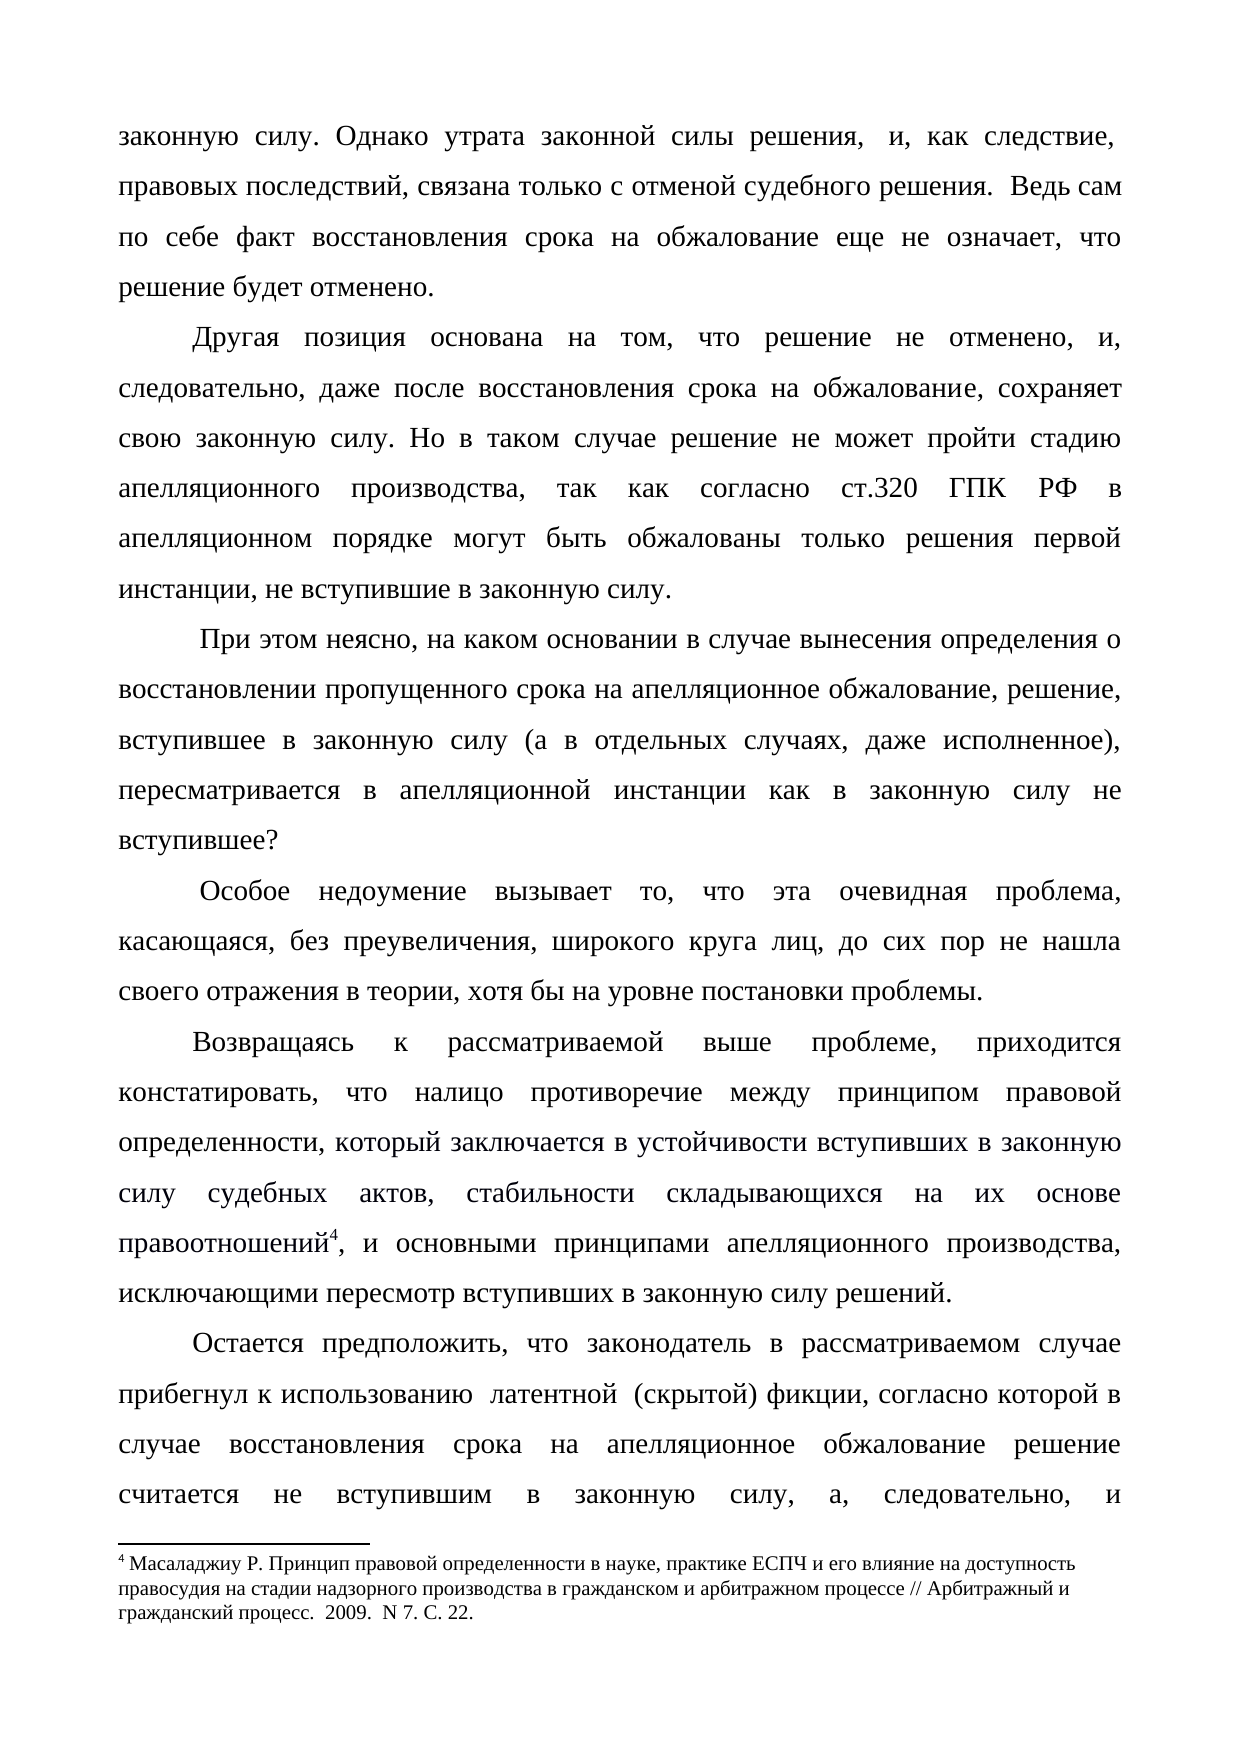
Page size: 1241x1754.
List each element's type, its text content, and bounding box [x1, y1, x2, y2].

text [118, 118, 1122, 303]
text Возвращаясь к рассматриваемой выше проблеме, приходится констатировать, что налицо противоречие между принципом правовой определенности, который заключается в устойчивости вступивших в законную силу судебных актов, стабильности складывающихся на их основе правоотношений, и основными принципами апелляционного производства, исключающими пересмотр вступивших в законную силу решений. [118, 1024, 1122, 1309]
text При этом неясно, на каком основании в случае вынесения определения о восстановлении пропущенного срока на апелляционное обжалование, решение, вступившее в законную силу (а в отдельных случаях, даже исполненное), пересматривается в апелляционной инстанции как в законную силу не вступившее? [118, 621, 1122, 856]
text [118, 1326, 1122, 1510]
text Другая позиция основана на том, что решение не отменено, и, следовательно, даже после восстановления срока на обжалование, сохраняет свою законную силу. Но в таком случае решение не может пройти стадию апелляционного производства, так как согласно ст.320 ГПК РФ в апелляционном порядке могут быть обжалованы только решения первой инстанции, не вступившие в законную силу. [118, 319, 1122, 604]
text Особое недоумение вызывает то, что эта очевидная проблема, касающаяся, без преувеличения, широкого круга лиц, до сих пор не нашла своего отражения в теории, хотя бы на уровне постановки проблемы. [118, 873, 1122, 1007]
